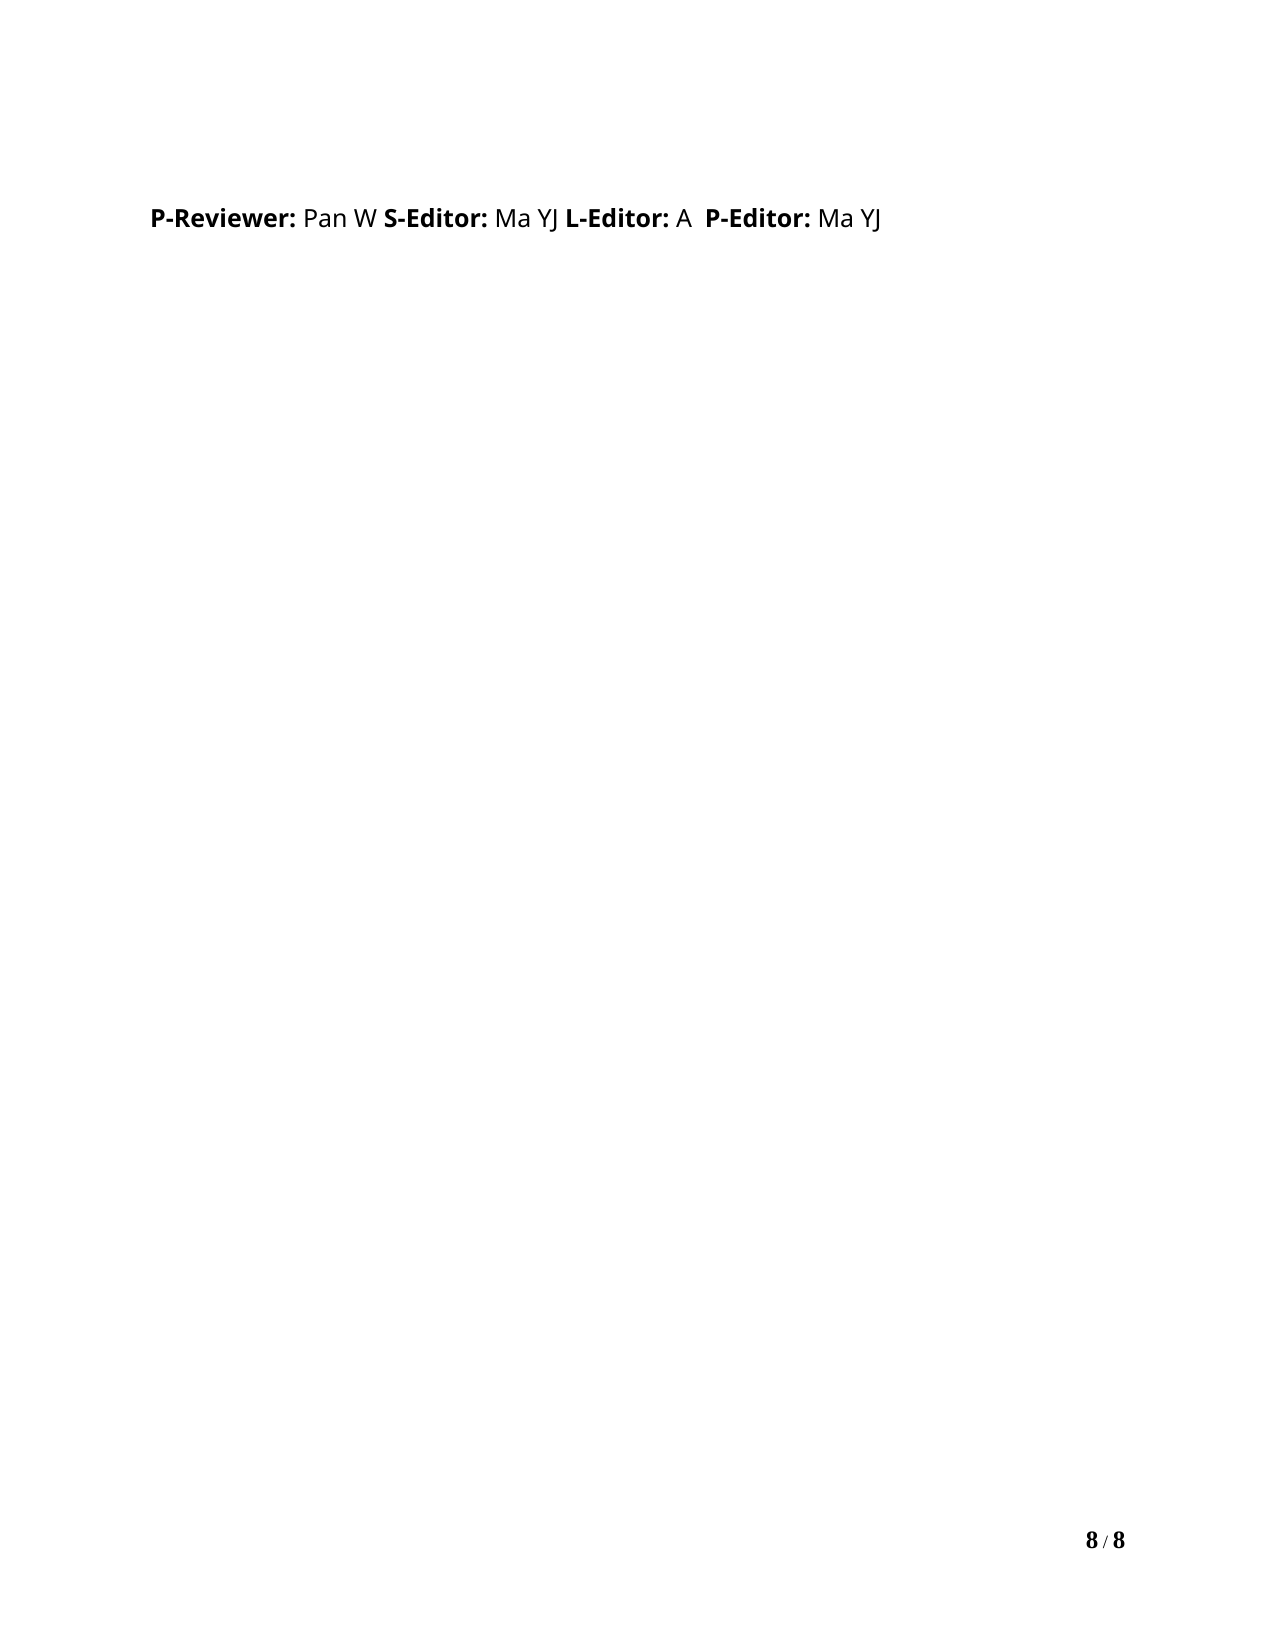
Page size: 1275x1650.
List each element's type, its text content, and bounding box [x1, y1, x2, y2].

text P-Reviewer: pan W S-Editor: Ma YJ L-Editor: A P-Editor: Ma YJ [150, 201, 1125, 235]
